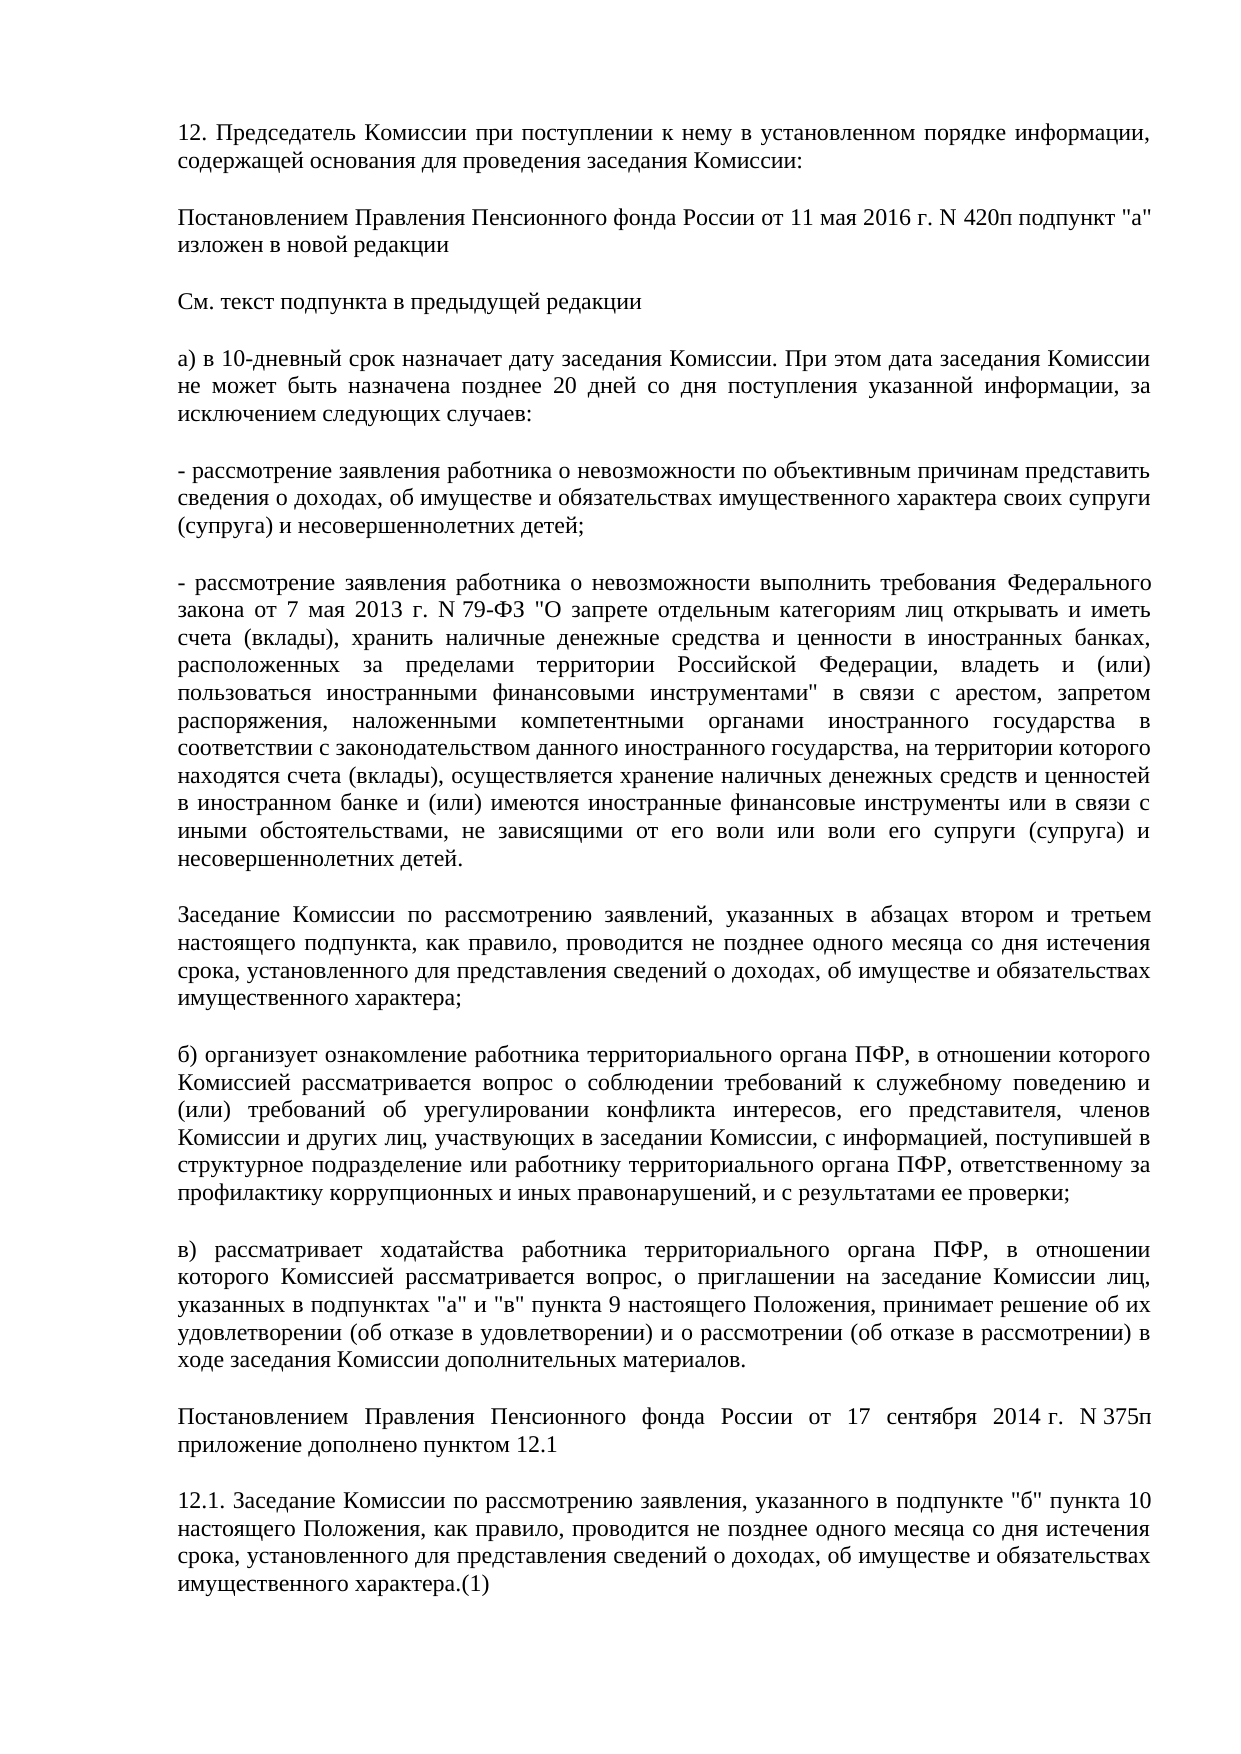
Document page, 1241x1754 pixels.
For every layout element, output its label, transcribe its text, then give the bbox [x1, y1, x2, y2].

text а) в 10-дневный срок назначает дату заседания Комиссии. При этом дата заседания Комиссии не может быть назначена позднее 20 дней со дня поступления указанной информации, за исключением следующих случаев: [177, 344, 1152, 426]
text - рассмотрение заявления работника о невозможности по объективным причинам представить сведения о доходах, об имуществе и обязательствах имущественного характера своих супруги (супруга) и несовершеннолетних детей; [177, 456, 1152, 538]
text Постановлением Правления Пенсионного фонда России от 17 сентября 2014 г. N 375п приложение дополнено пунктом 12.1 [177, 1402, 1152, 1457]
text См. текст подпункта в предыдущей редакции [177, 287, 1152, 314]
text Постановлением Правления Пенсионного фонда России от 11 мая 2016 г. N 420п подпункт "а" изложен в новой редакции [177, 202, 1152, 258]
text в) рассматривает ходатайства работника территориального органа ПФР, в отношении которого Комиссией рассматривается вопрос, о приглашении на заседание Комиссии лиц, указанных в подпунктах "а" и "в" пункта 9 настоящего Положения, принимает решение об их удовлетворении (об отказе в удовлетворении) и о рассмотрении (об отказе в рассмотрении) в ходе заседания Комиссии дополнительных материалов. [177, 1235, 1152, 1373]
text б) организует ознакомление работника территориального органа ПФР, в отношении которого Комиссией рассматривается вопрос о соблюдении требований к служебному поведению и (или) требований об урегулировании конфликта интересов, его представителя, членов Комиссии и других лиц, участвующих в заседании Комиссии, с информацией, поступившей в структурное подразделение или работнику территориального органа ПФР, ответственному за профилактику коррупционных и иных правонарушений, и с результатами ее проверки; [177, 1040, 1152, 1206]
text Заседание Комиссии по рассмотрению заявлений, указанных в абзацах втором и третьем настоящего подпункта, как правило, проводится не позднее одного месяца со дня истечения срока, установленного для представления сведений о доходах, об имуществе и обязательствах имущественного характера; [177, 900, 1152, 1011]
text 12.1. Заседание Комиссии по рассмотрению заявления, указанного в подпункте "б" пункта 10 настоящего Положения, как правило, проводится не позднее одного месяца со дня истечения срока, установленного для представления сведений о доходах, об имуществе и обязательствах имущественного характера.(1) [177, 1486, 1152, 1597]
text 12. Председатель Комиссии при поступлении к нему в установленном порядке информации, содержащей основания для проведения заседания Комиссии: [177, 118, 1152, 173]
text - рассмотрение заявления работника о невозможности выполнить требования Федерального закона от 7 мая 2013 г. N 79-ФЗ "О запрете отдельным категориям лиц открывать и иметь счета (вклады), хранить наличные денежные средства и ценности в иностранных банках, расположенных за пределами территории Российской Федерации, владеть и (или) пользоваться иностранными финансовыми инструментами" в связи с арестом, запретом распоряжения, наложенными компетентными органами иностранного государства в соответствии с законодательством данного иностранного государства, на территории которого находятся счета (вклады), осуществляется хранение наличных денежных средств и ценностей в иностранном банке и (или) имеются иностранные финансовые инструменты или в связи с иными обстоятельствами, не зависящими от его воли или воли его супруги (супруга) и несовершеннолетних детей. [177, 568, 1152, 871]
